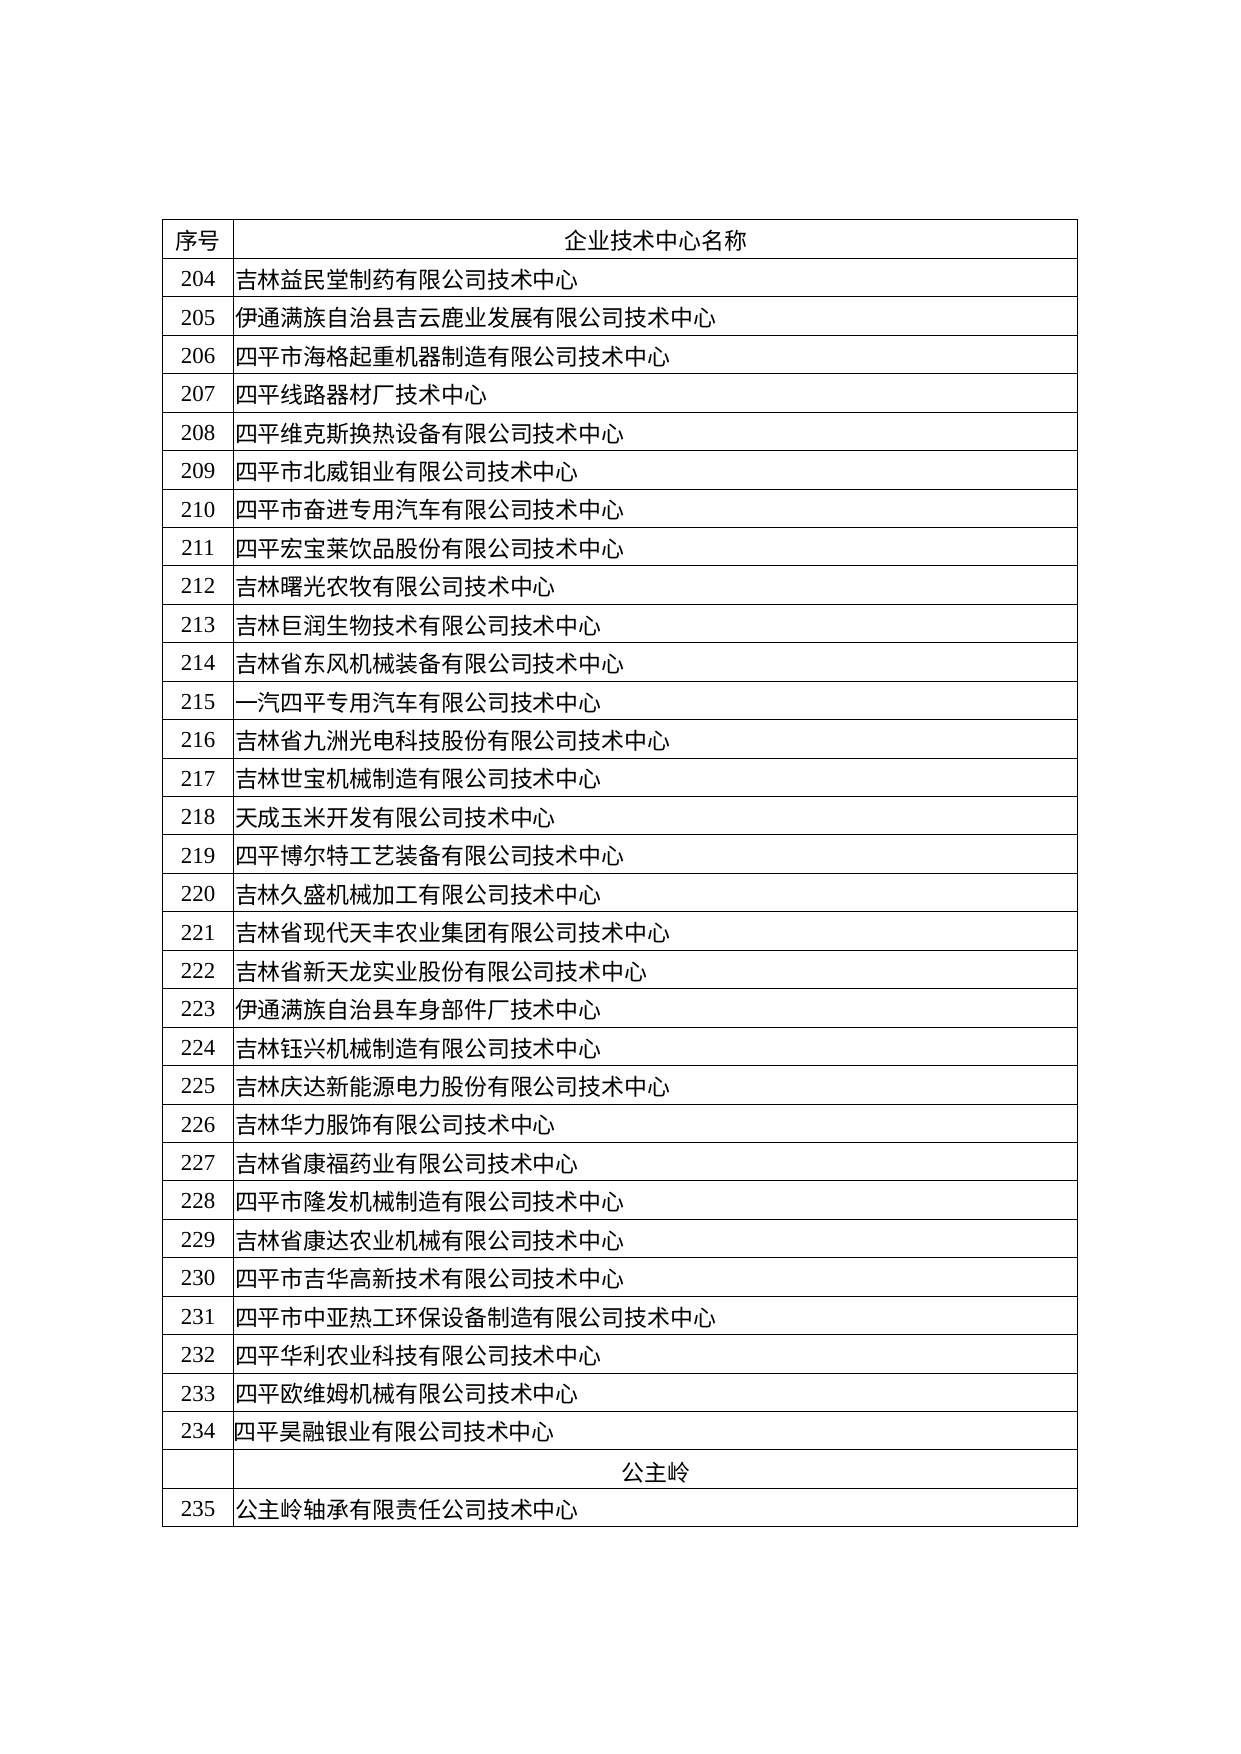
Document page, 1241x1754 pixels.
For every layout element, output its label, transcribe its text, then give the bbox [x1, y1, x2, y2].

table_cell 222 [163, 951, 233, 988]
table_cell 212 [163, 566, 233, 604]
table_cell 公主岭轴承有限责任公司技术中心 [234, 1489, 1077, 1526]
table_cell [163, 1450, 233, 1488]
table_cell 吉林省东风机械装备有限公司技术中心 [234, 643, 1077, 681]
table_header 企业技术中心名称 [234, 220, 1077, 258]
table_cell 233 [163, 1374, 233, 1411]
table_cell 四平市北威钼业有限公司技术中心 [234, 451, 1077, 488]
table_cell 吉林钰兴机械制造有限公司技术中心 [234, 1028, 1077, 1065]
table_cell 225 [163, 1066, 233, 1103]
table_cell 四平华利农业科技有限公司技术中心 [234, 1335, 1077, 1372]
table_cell 吉林久盛机械加工有限公司技术中心 [234, 874, 1077, 911]
table_cell 四平市吉华高新技术有限公司技术中心 [234, 1258, 1077, 1296]
table_cell 四平市隆发机械制造有限公司技术中心 [234, 1181, 1077, 1219]
table_cell 四平市奋进专用汽车有限公司技术中心 [234, 490, 1077, 527]
table_cell 223 [163, 989, 233, 1027]
table_cell 207 [163, 374, 233, 412]
table_cell 吉林省康达农业机械有限公司技术中心 [234, 1220, 1077, 1257]
table_cell 218 [163, 797, 233, 834]
table_cell 206 [163, 336, 233, 373]
table_cell 208 [163, 413, 233, 450]
table_cell 229 [163, 1220, 233, 1257]
table_cell 204 [163, 259, 233, 296]
table_cell 221 [163, 912, 233, 950]
table_cell 吉林曙光农牧有限公司技术中心 [234, 566, 1077, 604]
table_cell 伊通满族自治县吉云鹿业发展有限公司技术中心 [234, 297, 1077, 335]
table_cell 213 [163, 605, 233, 642]
table_cell 吉林省康福药业有限公司技术中心 [234, 1143, 1077, 1180]
table_cell 231 [163, 1297, 233, 1334]
table_cell 227 [163, 1143, 233, 1180]
table_cell 四平维克斯换热设备有限公司技术中心 [234, 413, 1077, 450]
table_cell 伊通满族自治县车身部件厂技术中心 [234, 989, 1077, 1027]
table_cell 220 [163, 874, 233, 911]
table_cell 232 [163, 1335, 233, 1372]
table_cell 吉林巨润生物技术有限公司技术中心 [234, 605, 1077, 642]
table_cell 224 [163, 1028, 233, 1065]
table_cell 吉林世宝机械制造有限公司技术中心 [234, 759, 1077, 796]
table_cell 四平市中亚热工环保设备制造有限公司技术中心 [234, 1297, 1077, 1334]
table_cell 吉林庆达新能源电力股份有限公司技术中心 [234, 1066, 1077, 1103]
table_cell 234 [163, 1412, 233, 1449]
table_cell 四平博尔特工艺装备有限公司技术中心 [234, 835, 1077, 873]
table_cell 四平欧维姆机械有限公司技术中心 [234, 1374, 1077, 1411]
table_cell 公主岭 [234, 1450, 1077, 1488]
table_cell 吉林华力服饰有限公司技术中心 [234, 1105, 1077, 1142]
table_cell 230 [163, 1258, 233, 1296]
table_cell 235 [163, 1489, 233, 1526]
table_cell 四平线路器材厂技术中心 [234, 374, 1077, 412]
table_cell 216 [163, 720, 233, 757]
table_cell 210 [163, 490, 233, 527]
table_cell 205 [163, 297, 233, 335]
table_cell 四平昊融银业有限公司技术中心 [234, 1412, 1077, 1449]
table_cell 215 [163, 682, 233, 719]
table_cell 吉林省新天龙实业股份有限公司技术中心 [234, 951, 1077, 988]
table_cell 天成玉米开发有限公司技术中心 [234, 797, 1077, 834]
table_cell 214 [163, 643, 233, 681]
table_cell 228 [163, 1181, 233, 1219]
table_cell 吉林省现代天丰农业集团有限公司技术中心 [234, 912, 1077, 950]
table_cell 217 [163, 759, 233, 796]
table_cell 吉林益民堂制药有限公司技术中心 [234, 259, 1077, 296]
table_header 序号 [163, 220, 233, 258]
table_cell 四平市海格起重机器制造有限公司技术中心 [234, 336, 1077, 373]
table_cell 226 [163, 1105, 233, 1142]
table_cell 219 [163, 835, 233, 873]
table_cell 四平宏宝莱饮品股份有限公司技术中心 [234, 528, 1077, 565]
table_cell 211 [163, 528, 233, 565]
table_cell 209 [163, 451, 233, 488]
table_cell 吉林省九洲光电科技股份有限公司技术中心 [234, 720, 1077, 757]
table_cell 一汽四平专用汽车有限公司技术中心 [234, 682, 1077, 719]
